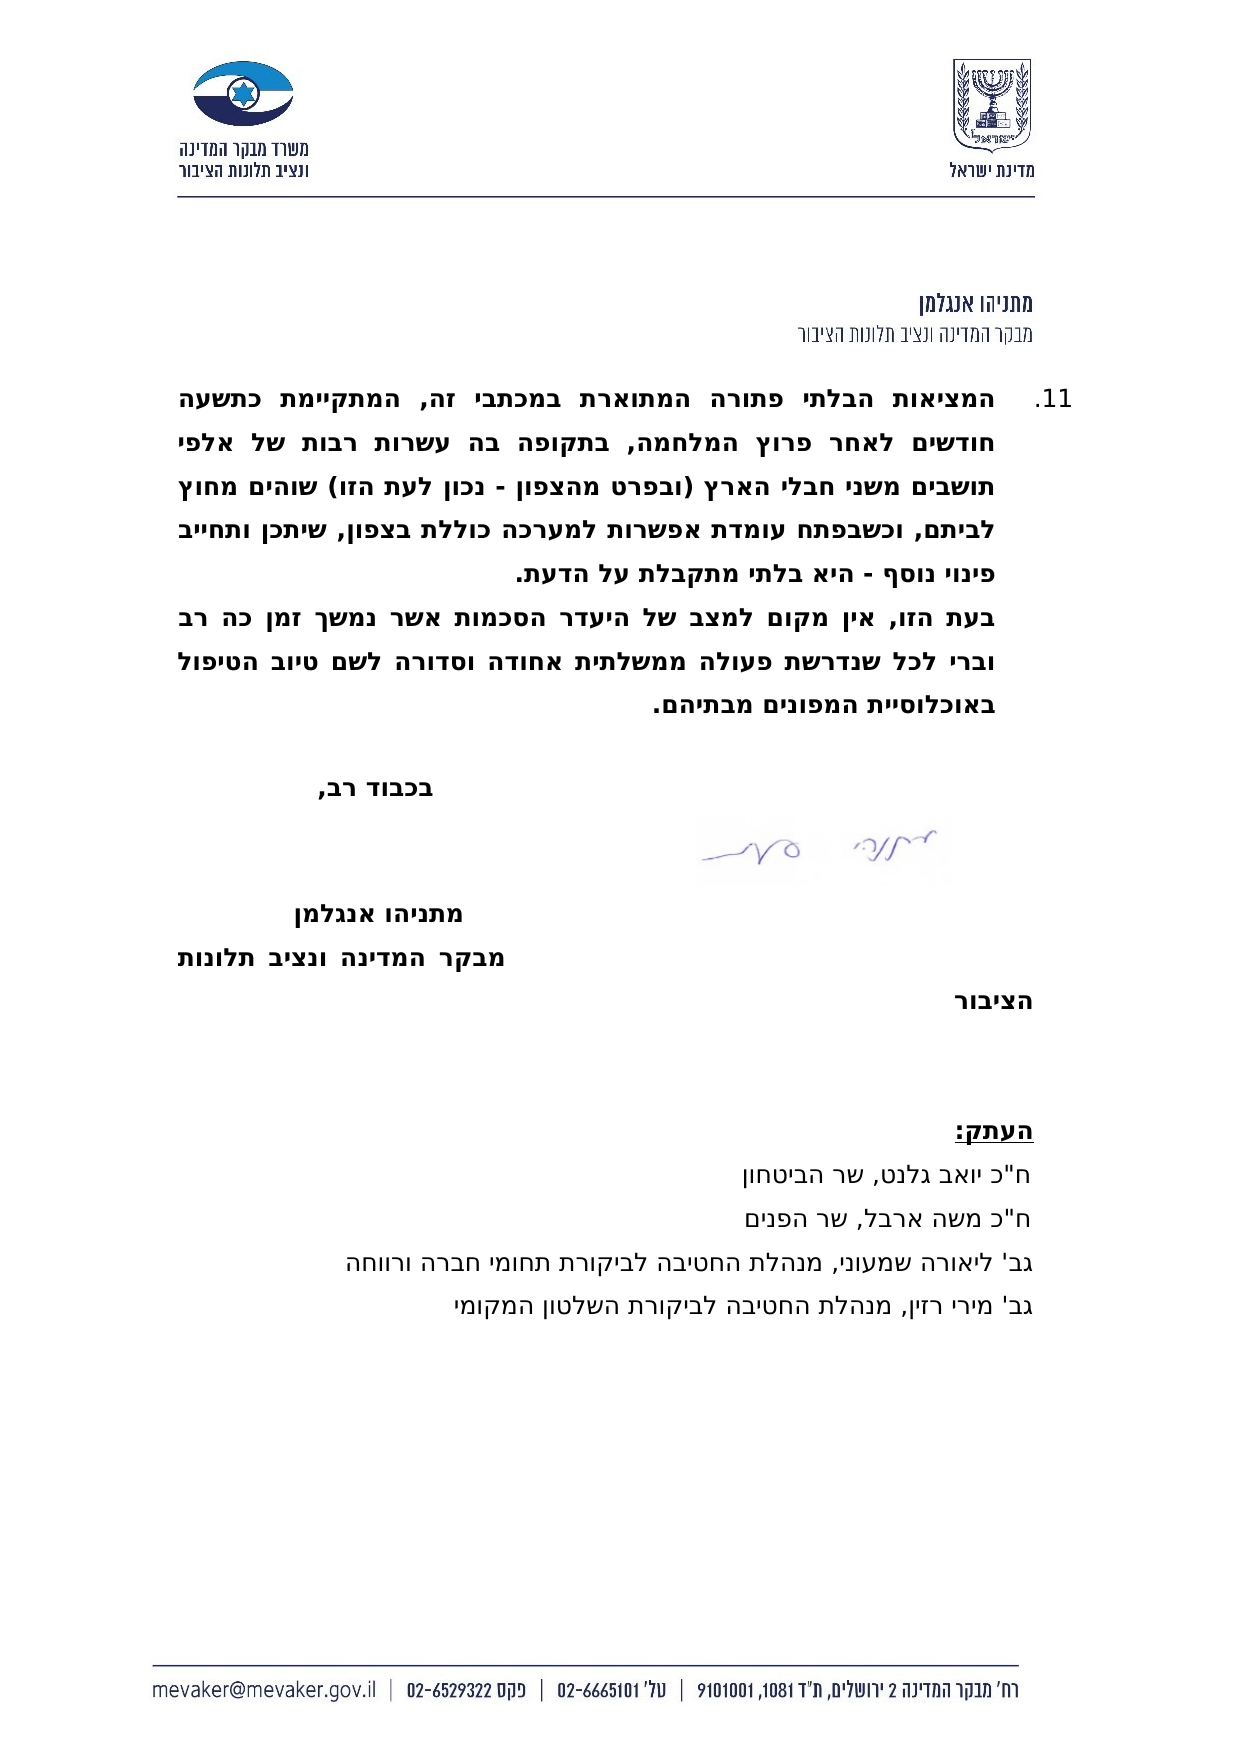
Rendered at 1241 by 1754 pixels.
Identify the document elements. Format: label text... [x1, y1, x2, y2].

text גב' ליאורה שמעוני, מנהלת החטיבה לביקורת תחומי חברה ורווחה [177, 1248, 1033, 1277]
list המציאות הבלתי פתורה המתוארת במכתבי זה, המתקיימת כתשעה חודשים לאחר פרוץ המלחמה, בתקופה בה עשרות רבות של אלפי תושבים משני חבלי הארץ (ובפרט מהצפון - נכון לעת הזו) שוהים מחוץ לביתם, וכשבפתח עומדת אפשרות למערכה כוללת בצפון, שיתכן ותחייב פינוי נוסף - היא בלתי מתקבלת על הדעת. [177, 384, 1033, 588]
text העתק: [177, 1117, 1033, 1146]
text מבקר המדינה ונציב תלונות הציבור [177, 943, 1033, 1016]
text מתניהו אנגלמן [177, 899, 1033, 928]
list בעת הזו, אין מקום למצב של היעדר הסכמות אשר נמשך זמן כה רב וברי לכל שנדרשת פעולה ממשלתית אחודה וסדורה לשם טיוב הטיפול באוכלוסיית המפונים מבתיהם. [177, 603, 996, 720]
text ח"כ משה ארבל, שר הפנים [177, 1204, 1031, 1233]
text ח"כ יואב גלנט, שר הביטחון [177, 1160, 1031, 1189]
text בכבוד רב, [177, 773, 1033, 802]
picture [0, 1559, 1227, 1754]
text גב' מירי רזין, מנהלת החטיבה לביקורת השלטון המקומי [177, 1292, 1033, 1321]
picture [696, 817, 953, 886]
picture [1, 2, 1241, 345]
